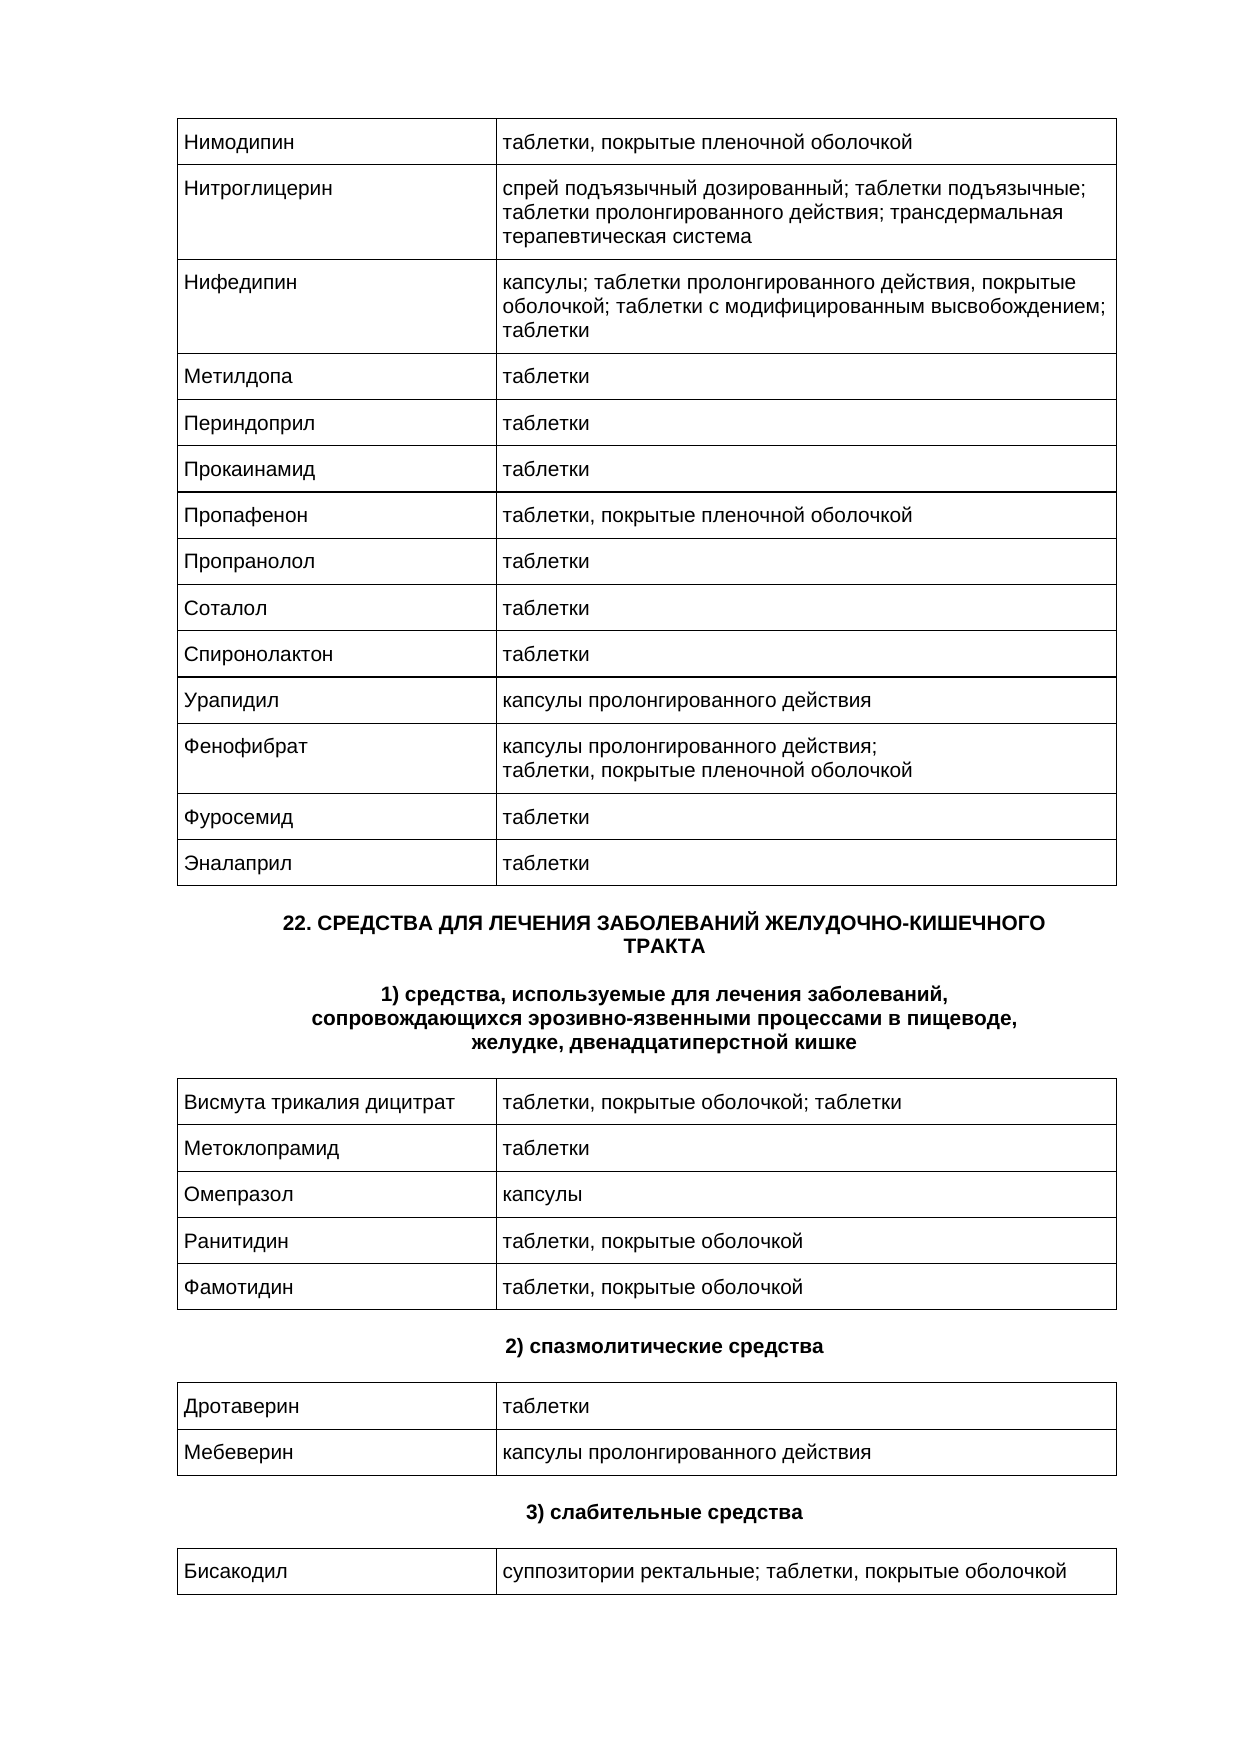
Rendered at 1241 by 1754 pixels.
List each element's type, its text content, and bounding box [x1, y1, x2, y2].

table_cell Нифедипин [178, 260, 496, 353]
table_cell таблетки [497, 1125, 1116, 1171]
table_cell Мебеверин [178, 1430, 496, 1475]
title 2) спазмолитические средства [177, 1334, 1152, 1358]
table_cell Фуросемид [178, 794, 496, 839]
title сопровождающихся эрозивно-язвенными процессами в пищеводе, [177, 1006, 1152, 1030]
table_cell Прокаинамид [178, 446, 496, 491]
table_cell Соталол [178, 585, 496, 630]
table_cell Пропафенон [178, 493, 496, 538]
table_header Дротаверин [178, 1383, 496, 1428]
table_cell капсулы пролонгированного действия; таблетки, покрытые пленочной оболочкой [497, 724, 1116, 793]
table_header суппозитории ректальные; таблетки, покрытые оболочкой [497, 1549, 1116, 1594]
table_cell Фенофибрат [178, 724, 496, 793]
table_cell Пропранолол [178, 539, 496, 584]
title 22. СРЕДСТВА ДЛЯ ЛЕЧЕНИЯ ЗАБОЛЕВАНИЙ ЖЕЛУДОЧНО-КИШЕЧНОГО [177, 910, 1152, 934]
table_header таблетки, покрытые оболочкой; таблетки [497, 1079, 1116, 1124]
table_cell таблетки [497, 400, 1116, 445]
table_cell таблетки, покрытые оболочкой [497, 1264, 1116, 1309]
table_cell таблетки [497, 840, 1116, 885]
table_cell Метилдопа [178, 354, 496, 399]
title 1) средства, используемые для лечения заболеваний, [177, 982, 1152, 1006]
table_cell таблетки, покрытые пленочной оболочкой [497, 119, 1116, 164]
table_cell таблетки [497, 585, 1116, 630]
table_cell Омепразол [178, 1172, 496, 1217]
table_cell спрей подъязычный дозированный; таблетки подъязычные; таблетки пролонгированного действия; трансдермальная терапевтическая система [497, 165, 1116, 258]
table_cell Нитроглицерин [178, 165, 496, 258]
table_cell Метоклопрамид [178, 1125, 496, 1171]
table_header таблетки [497, 1383, 1116, 1428]
table_cell таблетки [497, 446, 1116, 491]
table_cell таблетки [497, 539, 1116, 584]
table_cell таблетки [497, 354, 1116, 399]
table_cell Спиронолактон [178, 631, 496, 676]
title желудке, двенадцатиперстной кишке [177, 1030, 1152, 1054]
table_cell капсулы пролонгированного действия [497, 1430, 1116, 1475]
table_cell Нимодипин [178, 119, 496, 164]
table_cell таблетки [497, 631, 1116, 676]
table_cell Периндоприл [178, 400, 496, 445]
table_cell таблетки, покрытые оболочкой [497, 1218, 1116, 1263]
table_cell Эналаприл [178, 840, 496, 885]
table_cell капсулы [497, 1172, 1116, 1217]
table_cell таблетки [497, 794, 1116, 839]
table_cell Урапидил [178, 678, 496, 723]
title 3) слабительные средства [177, 1500, 1152, 1524]
table_cell таблетки, покрытые пленочной оболочкой [497, 493, 1116, 538]
table_cell Ранитидин [178, 1218, 496, 1263]
table_cell капсулы пролонгированного действия [497, 678, 1116, 723]
table_header Бисакодил [178, 1549, 496, 1594]
table_cell Фамотидин [178, 1264, 496, 1309]
title ТРАКТА [177, 934, 1152, 958]
table_header Висмута трикалия дицитрат [178, 1079, 496, 1124]
table_cell капсулы; таблетки пролонгированного действия, покрытые оболочкой; таблетки с модифицированным высвобождением; таблетки [497, 260, 1116, 353]
